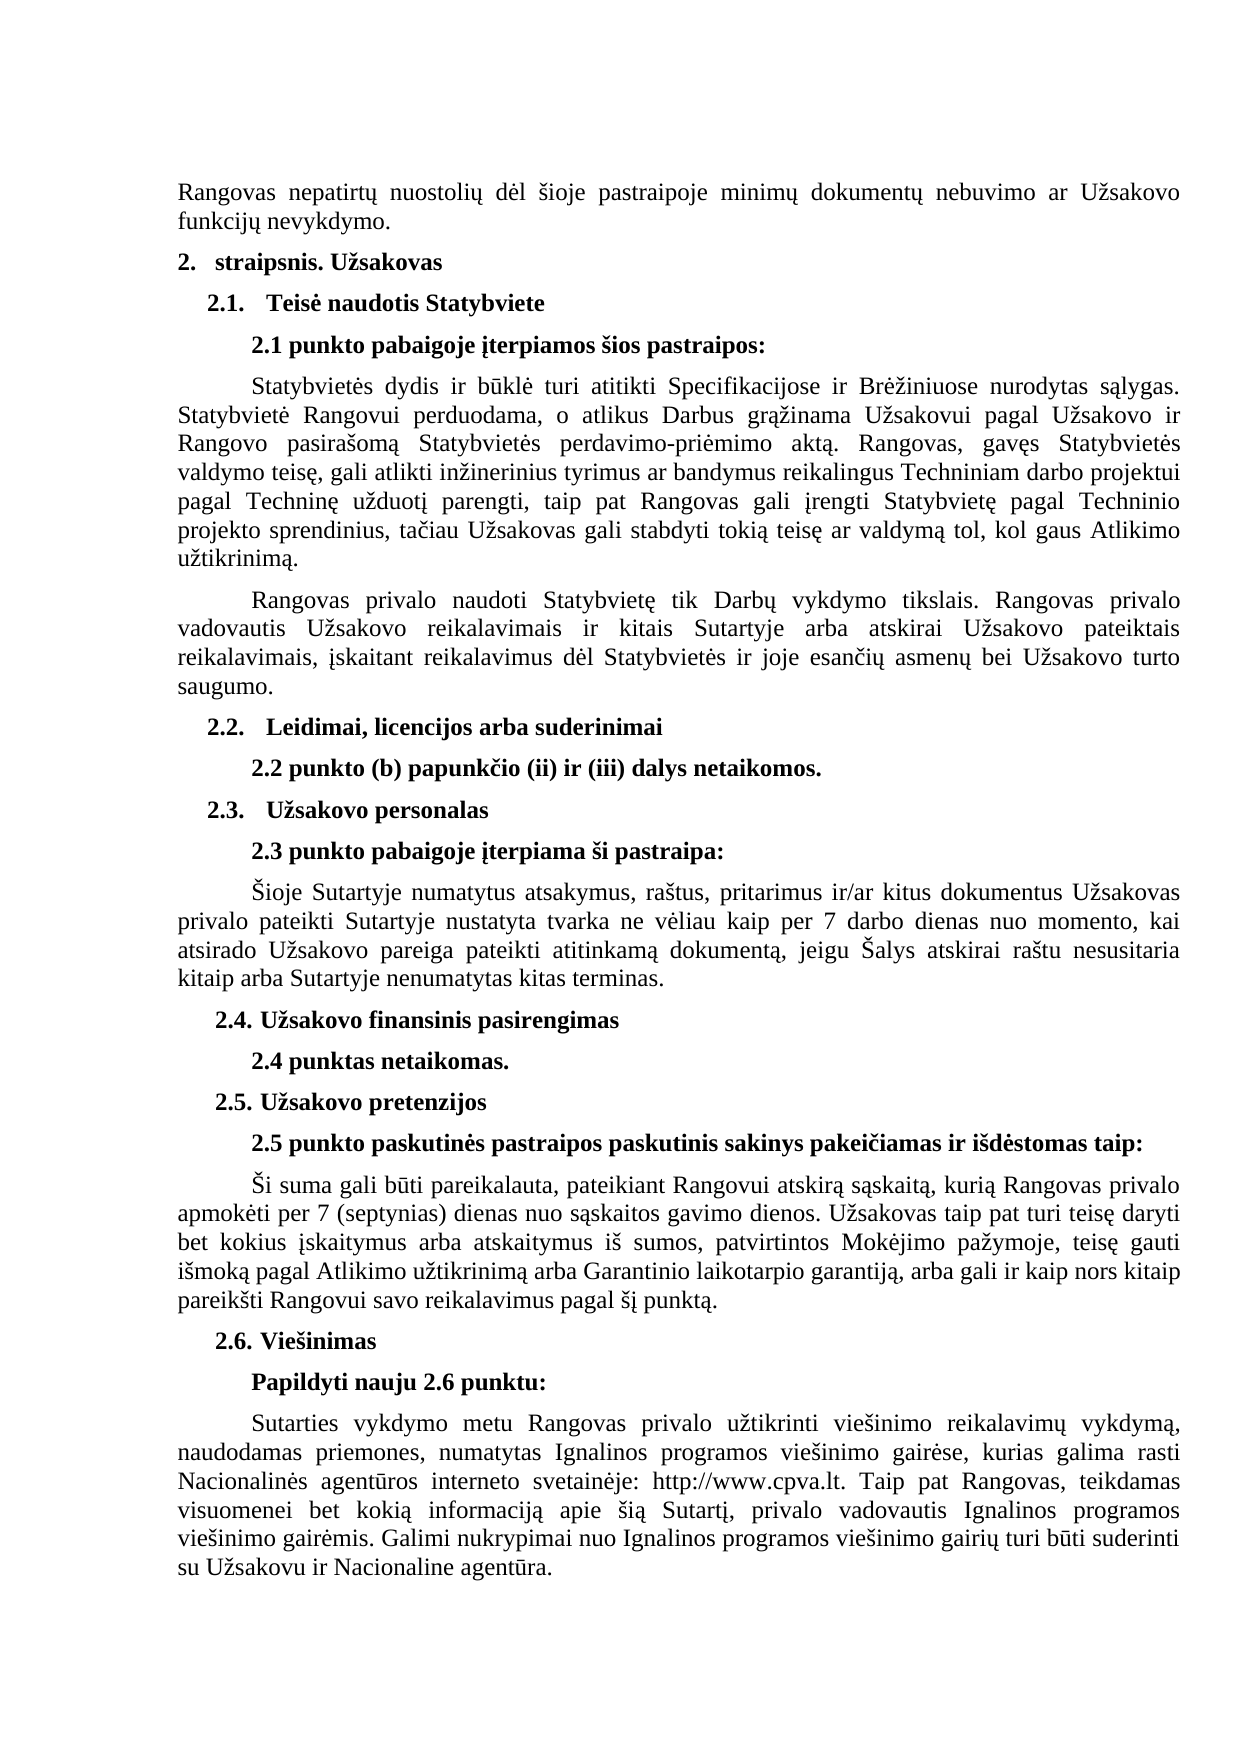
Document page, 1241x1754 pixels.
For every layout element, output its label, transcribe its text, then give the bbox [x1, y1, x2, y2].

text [177, 177, 1181, 235]
text Rangovas privalo naudoti Statybvietę tik Darbų vykdymo tikslais. Rangovas privalo vadovautis Užsakovo reikalavimais ir kitais Sutartyje arba atskirai Užsakovo pateiktais reikalavimais, įskaitant reikalavimus dėl Statybvietės ir joje esančių asmenų bei Užsakovo turto saugumo. [177, 585, 1181, 700]
text straipsnis. Užsakovas [177, 247, 1181, 276]
text 2.5 punkto paskutinės pastraipos paskutinis sakinys pakeičiamas ir išdėstomas taip: [177, 1128, 1181, 1157]
text Sutarties vykdymo metu Rangovas privalo užtikrinti viešinimo reikalavimų vykdymą, naudodamas priemones, numatytas Ignalinos programos viešinimo gairėse, kurias galima rasti Nacionalinės agentūros interneto svetainėje: http://www.cpva.lt. Taip pat Rangovas, teikdamas visuomenei bet kokią informaciją apie šią Sutartį, privalo vadovautis Ignalinos programos viešinimo gairėmis. Galimi nukrypimai nuo Ignalinos programos viešinimo gairių turi būti suderinti su Užsakovu ir Nacionaline agentūra. [177, 1408, 1181, 1581]
list Užsakovo finansinis pasirengimas [215, 1005, 1181, 1033]
text Statybvietės dydis ir būklė turi atitikti Specifikacijose ir Brėžiniuose nurodytas sąlygas. Statybvietė Rangovui perduodama, o atlikus Darbus grąžinama Užsakovui pagal Užsakovo ir Rangovo pasirašomą Statybvietės perdavimo-priėmimo aktą. Rangovas, gavęs Statybvietės valdymo teisę, gali atlikti inžinerinius tyrimus ar bandymus reikalingus Techniniam darbo projektui pagal Techninę užduotį parengti, taip pat Rangovas gali įrengti Statybvietę pagal Techninio projekto sprendinius, tačiau Užsakovas gali stabdyti tokią teisę ar valdymą tol, kol gaus Atlikimo užtikrinimą. [177, 371, 1181, 572]
list Leidimai, licencijos arba suderinimai [177, 712, 1181, 741]
list Teisė naudotis Statybviete [177, 288, 1181, 317]
text Papildyti nauju 2.6 punktu: [177, 1367, 1181, 1396]
text 2.1 punkto pabaigoje įterpiamos šios pastraipos: [177, 330, 1181, 358]
list Viešinimas [215, 1326, 1181, 1355]
text Ši suma gali būti pareikalauta, pateikiant Rangovui atskirą sąskaitą, kurią Rangovas privalo apmokėti per 7 (septynias) dienas nuo sąskaitos gavimo dienos. Užsakovas taip pat turi teisę daryti bet kokius įskaitymus arba atskaitymus iš sumos, patvirtintos Mokėjimo pažymoje, teisę gauti išmoką pagal Atlikimo užtikrinimą arba Garantinio laikotarpio garantiją, arba gali ir kaip nors kitaip pareikšti Rangovui savo reikalavimus pagal šį punktą. [177, 1170, 1181, 1313]
text 2.4 punktas netaikomas. [177, 1046, 1181, 1075]
list Užsakovo pretenzijos [215, 1087, 1181, 1116]
text Šioje Sutartyje numatytus atsakymus, raštus, pritarimus ir/ar kitus dokumentus Užsakovas privalo pateikti Sutartyje nustatyta tvarka ne vėliau kaip per 7 darbo dienas nuo momento, kai atsirado Užsakovo pareiga pateikti atitinkamą dokumentą, jeigu Šalys atskirai raštu nesusitaria kitaip arba Sutartyje nenumatytas kitas terminas. [177, 877, 1181, 992]
text 2.2 punkto (b) papunkčio (ii) ir (iii) dalys netaikomos. [177, 753, 1181, 782]
list Užsakovo personalas [177, 795, 1181, 823]
text 2.3 punkto pabaigoje įterpiama ši pastraipa: [177, 836, 1181, 865]
